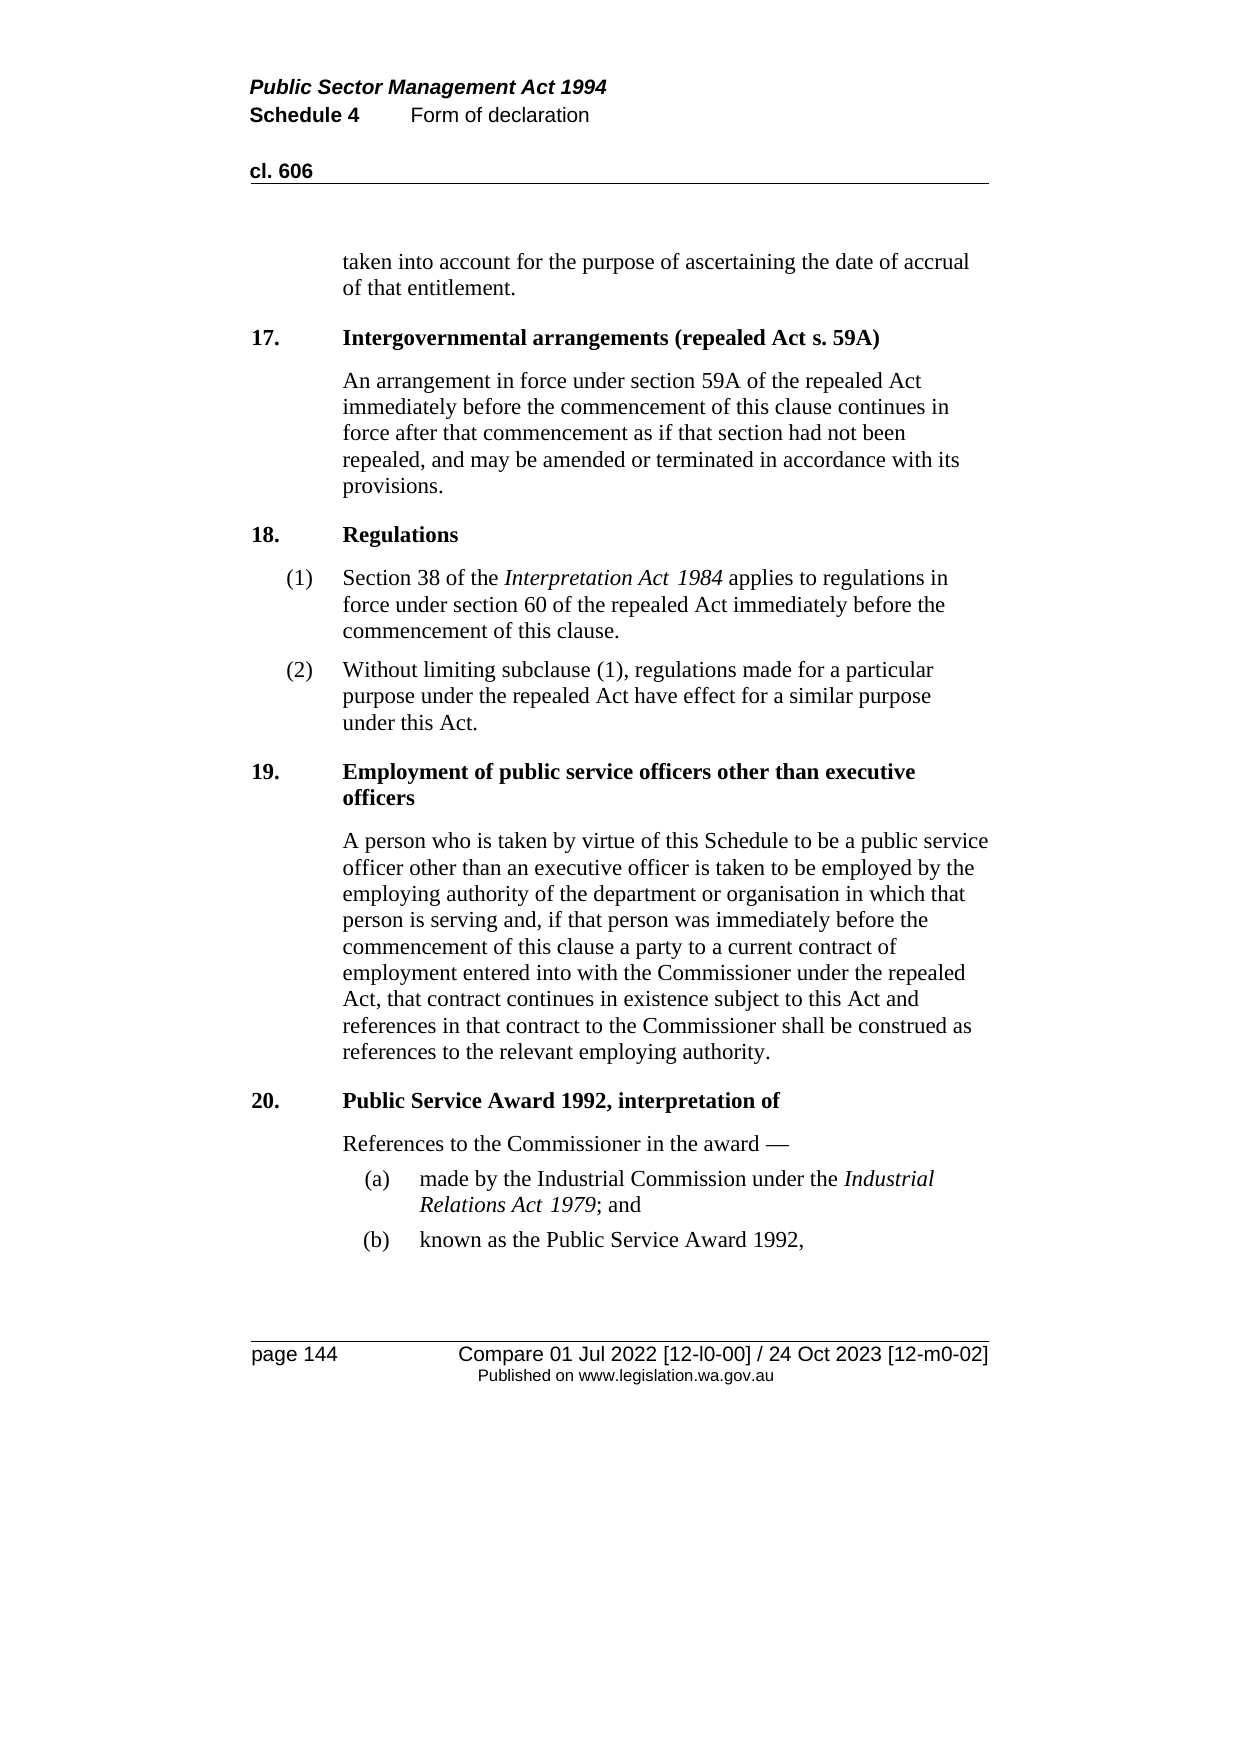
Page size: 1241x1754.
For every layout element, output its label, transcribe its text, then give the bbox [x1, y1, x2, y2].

text (1) Section 38 of the Interpretation Act 1984 applies to regulations in force under section 60 of the repealed Act immediately before the commencement of this clause. [251, 564, 989, 643]
text A person who is taken by virtue of this Schedule to be a public service officer other than an executive officer is taken to be employed by the employing authority of the department or organisation in which that person is serving and, if that person was immediately before the commencement of this clause a party to a current contract of employment entered into with the Commissioner under the repealed Act, that contract continues in existence subject to this Act and references in that contract to the Commissioner shall be construed as references to the relevant employing authority. [251, 827, 989, 1064]
text An arrangement in force under section 59A of the repealed Act immediately before the commencement of this clause continues in force after that commencement as if that section had not been repealed, and may be amended or terminated in accordance with its provisions. [251, 367, 989, 498]
subtitle 19. Employment of public service officers other than executive officers [251, 758, 989, 811]
subtitle 20. Public Service Award 1992, interpretation of [251, 1087, 989, 1114]
subtitle 18. Regulations [251, 521, 989, 548]
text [251, 248, 989, 301]
text (2) Without limiting subclause (1), regulations made for a particular purpose under the repealed Act have effect for a similar purpose under this Act. [251, 656, 989, 735]
subtitle 17. Intergovernmental arrangements (repealed Act s. 59A) [251, 324, 989, 350]
text (a) made by the Industrial Commission under the Industrial Relations Act 1979; and [251, 1165, 989, 1218]
text (b) known as the Public Service Award 1992, [251, 1226, 989, 1252]
text References to the Commissioner in the award — [251, 1130, 989, 1157]
